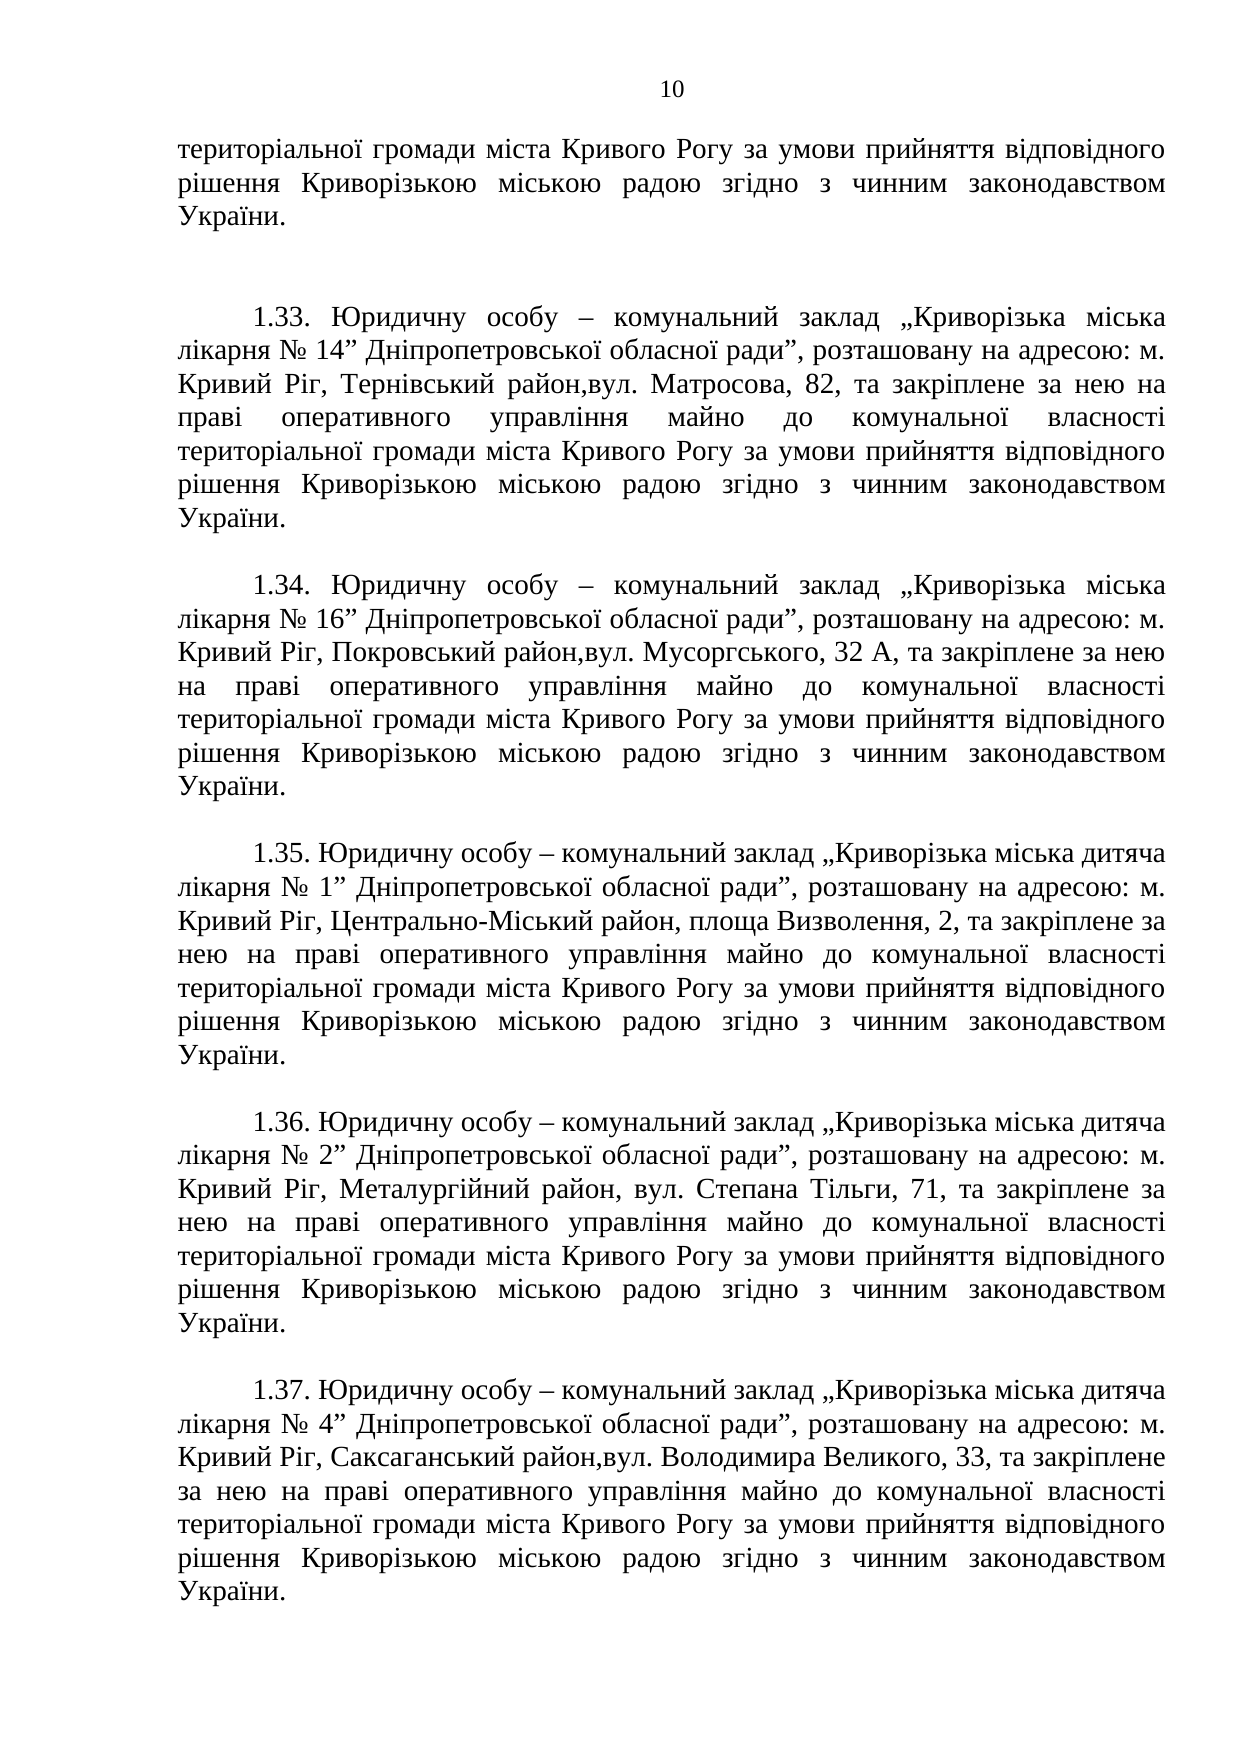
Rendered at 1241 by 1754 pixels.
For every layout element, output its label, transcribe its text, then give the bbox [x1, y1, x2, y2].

text 1.37. Юридичну особу – комунальний заклад „Криворізька міська дитяча лікарня № 4” Дніпропетровської обласної ради”, розташовану на адресою: м. Кривий Ріг, Саксаганський район,вул. Володимира Великого, 33, та закріплене за нею на праві оперативного управління майно до комунальної власності територіальної громади міста Кривого Рогу за умови прийняття відповідного рішення Криворізькою міською радою згідно з чинним законодавством України. [177, 1372, 1167, 1607]
text 1.33. Юридичну особу – комунальний заклад „Криворізька міська лікарня № 14” Дніпропетровської обласної ради”, розташовану на адресою: м. Кривий Ріг, Тернівський район,вул. Матросова, 82, та закріплене за нею на праві оперативного управління майно до комунальної власності територіальної громади міста Кривого Рогу за умови прийняття відповідного рішення Криворізькою міською радою згідно з чинним законодавством України. [177, 299, 1167, 534]
text 1.35. Юридичну особу – комунальний заклад „Криворізька міська дитяча лікарня № 1” Дніпропетровської обласної ради”, розташовану на адресою: м. Кривий Ріг, Центрально-Міський район, площа Визволення, 2, та закріплене за нею на праві оперативного управління майно до комунальної власності територіальної громади міста Кривого Рогу за умови прийняття відповідного рішення Криворізькою міською радою згідно з чинним законодавством України. [177, 836, 1167, 1070]
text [177, 131, 1167, 232]
text 1.34. Юридичну особу – комунальний заклад „Криворізька міська лікарня № 16” Дніпропетровської обласної ради”, розташовану на адресою: м. Кривий Ріг, Покровський район,вул. Мусоргського, 32 А, та закріплене за нею на праві оперативного управління майно до комунальної власності територіальної громади міста Кривого Рогу за умови прийняття відповідного рішення Криворізькою міською радою згідно з чинним законодавством України. [177, 567, 1167, 802]
text 1.36. Юридичну особу – комунальний заклад „Криворізька міська дитяча лікарня № 2” Дніпропетровської обласної ради”, розташовану на адресою: м. Кривий Ріг, Металургійний район, вул. Степана Тільги, 71, та закріплене за нею на праві оперативного управління майно до комунальної власності територіальної громади міста Кривого Рогу за умови прийняття відповідного рішення Криворізькою міською радою згідно з чинним законодавством України. [177, 1104, 1167, 1339]
